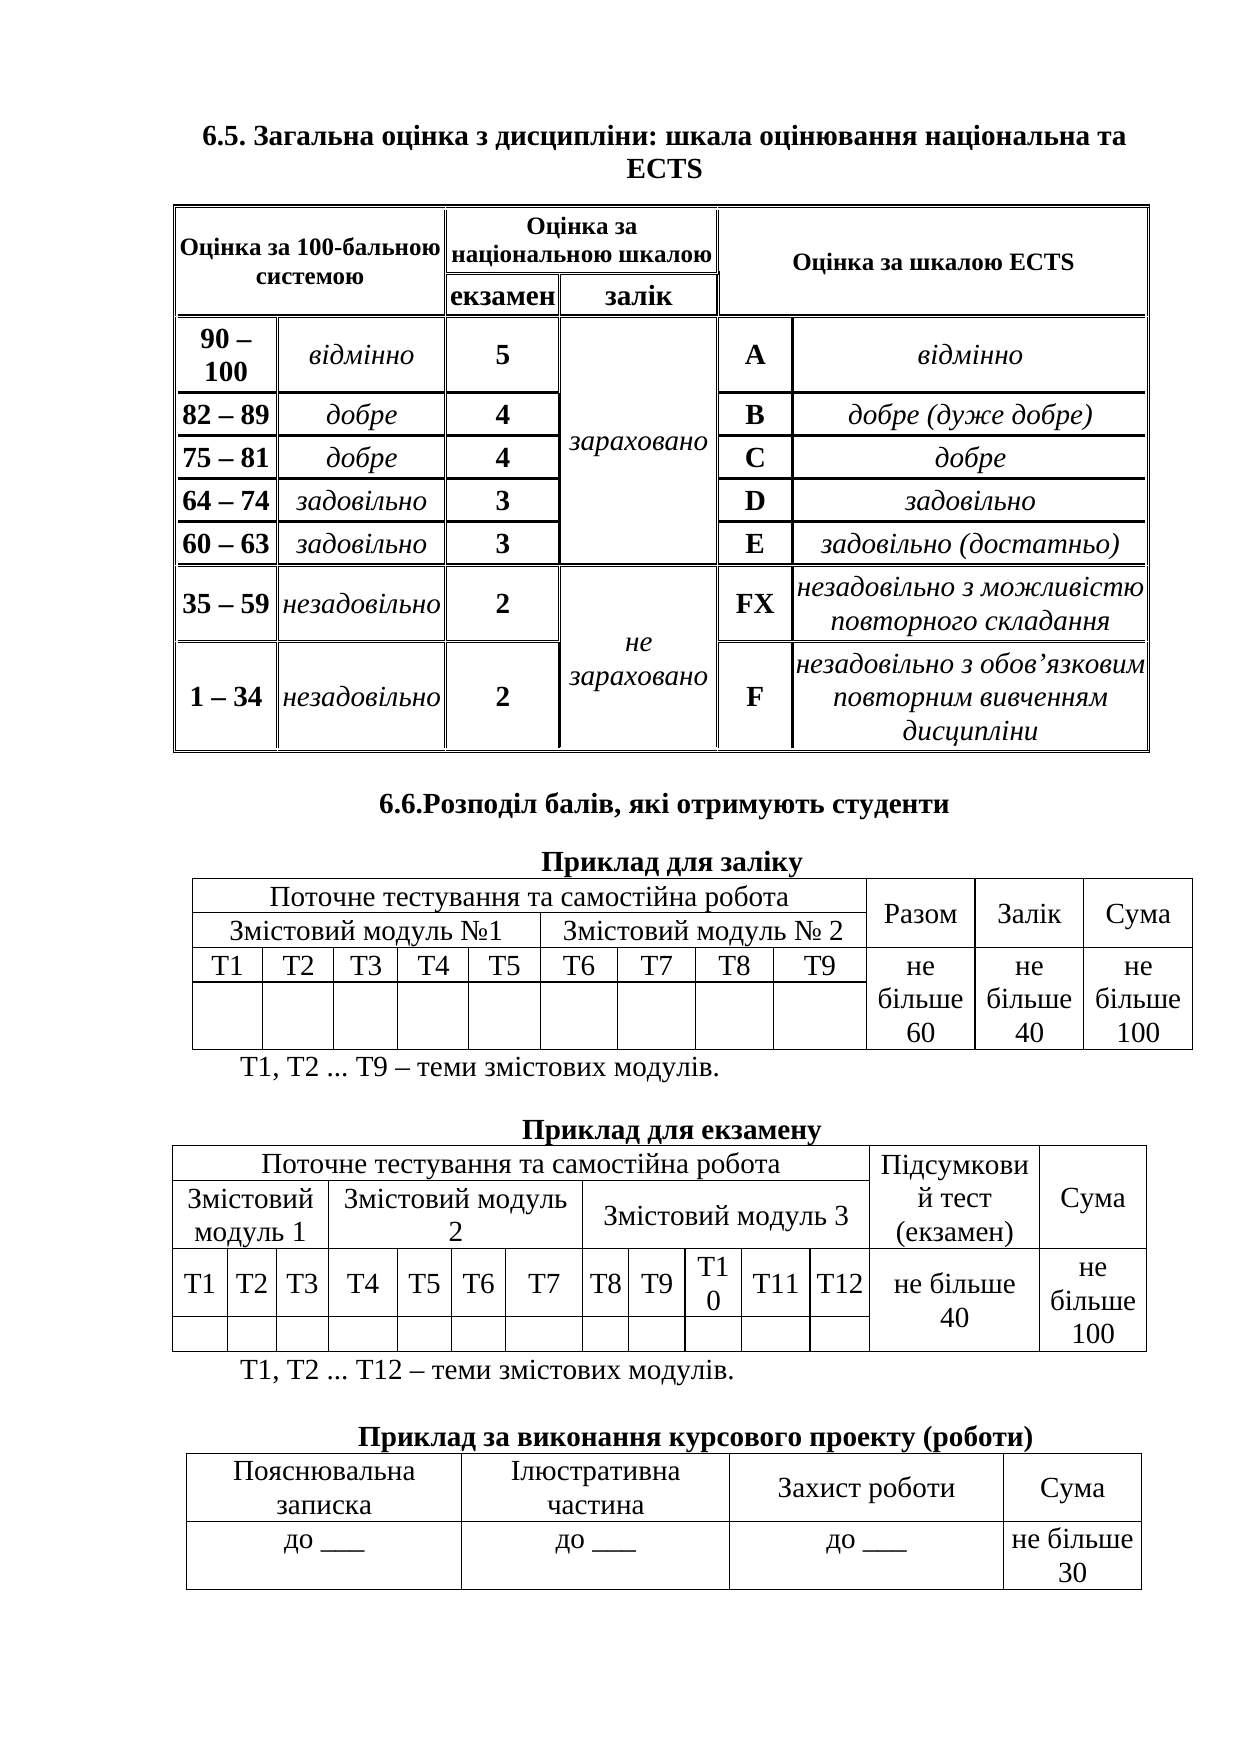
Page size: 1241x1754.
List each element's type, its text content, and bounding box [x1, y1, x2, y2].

table_cell 75 – 81 [176, 434, 276, 477]
table_cell Т3 [334, 948, 397, 981]
table_cell 3 [447, 523, 558, 563]
table_header Сума [1040, 1146, 1146, 1248]
table_cell Т11 [742, 1249, 809, 1316]
table_cell [811, 1317, 869, 1351]
table_cell відмінно [279, 318, 444, 391]
table_cell FX [719, 567, 791, 639]
table_cell 4 [447, 437, 558, 477]
table_header Поточне тестування та самостійна робота [173, 1146, 869, 1180]
table_cell незадовільно з можливістю повторного складання [794, 563, 1147, 639]
table_cell незадовільно з обов’язковим повторним вивченням дисципліни [792, 640, 1147, 750]
table_cell A [719, 318, 791, 391]
table_cell D [719, 480, 791, 520]
table_cell 82 – 89 [176, 391, 276, 434]
table_cell задовільно (достатньо) [794, 520, 1147, 563]
table_cell [277, 1317, 328, 1351]
table_cell задовільно [279, 480, 444, 520]
table_cell відмінно [794, 314, 1147, 391]
table_cell [629, 1317, 684, 1351]
table_cell Т9 [774, 948, 866, 981]
table_cell Т6 [452, 1249, 505, 1316]
table_cell Т7 [618, 948, 695, 981]
table_cell B [719, 394, 791, 434]
table_cell [742, 1317, 809, 1351]
table_header Сума [1084, 879, 1192, 947]
table_cell [173, 1317, 227, 1351]
table_cell Т9 [629, 1249, 684, 1316]
table_cell екзамен [447, 275, 558, 314]
table_cell добре [279, 394, 444, 434]
table_cell не зараховано [560, 567, 718, 750]
table_cell до ___ [462, 1522, 729, 1589]
table_cell [541, 983, 617, 1048]
table_header Сума [1004, 1454, 1141, 1521]
table_cell Т1 [173, 1249, 227, 1316]
table_cell [696, 983, 773, 1048]
table_cell 60 – 63 [176, 520, 276, 563]
table_cell [193, 983, 262, 1048]
table_header Ілюстративна частина [462, 1454, 729, 1521]
table_cell [506, 1317, 582, 1351]
table_cell Т4 [329, 1249, 397, 1316]
table_cell Т2 [228, 1249, 276, 1316]
table_cell Т8 [696, 948, 773, 981]
table_cell [329, 1317, 397, 1351]
table_cell задовільно [794, 477, 1147, 520]
table_header Підсумковий тест (екзамен) [870, 1146, 1039, 1248]
text 6.5. Загальна оцінка з дисципліни: шкала оцінювання національна та ECTS [177, 118, 1152, 185]
table_cell не більше 100 [1040, 1249, 1146, 1351]
table_cell Змістовий модуль 2 [329, 1181, 582, 1248]
table_cell не більше 30 [1004, 1522, 1141, 1589]
table_cell добре (дуже добре) [794, 391, 1147, 434]
table_cell 3 [447, 480, 558, 520]
table_cell Змістовий модуль 1 [173, 1181, 328, 1248]
table_cell незадовільно [278, 643, 446, 750]
table_header Оцінка за шкалою ECTS [718, 208, 1147, 314]
table_cell задовільно [279, 523, 444, 563]
table_cell [774, 983, 866, 1048]
table_cell Т6 [541, 948, 617, 981]
table_cell не більше 100 [1084, 948, 1192, 1048]
table_header Захист роботи [730, 1454, 1003, 1521]
table_cell Т7 [506, 1249, 582, 1316]
table_header Залік [976, 879, 1083, 947]
table_cell [398, 983, 468, 1048]
table_cell 1 – 34 [176, 640, 277, 750]
table_cell 2 [447, 567, 558, 639]
table_header Оцінка за 100-бальною системою [176, 208, 446, 314]
table_cell 5 [447, 318, 558, 391]
table_cell 35 – 59 [176, 563, 276, 639]
table_cell не більше 40 [976, 948, 1083, 1048]
table_cell Е [719, 523, 791, 563]
table_cell не більше 60 [867, 948, 974, 1048]
table_cell Змістовий модуль №1 [193, 913, 540, 947]
table_header Оцінка за національною шкалою [446, 208, 718, 271]
table_cell C [719, 437, 791, 477]
table_cell [583, 1317, 628, 1351]
table_cell до ___ [187, 1522, 461, 1589]
table_cell Т4 [398, 948, 468, 981]
text Т1, Т2 ... Т9 – теми змістових модулів. [177, 1049, 1152, 1083]
table_cell [398, 1317, 451, 1351]
table_cell не більше 40 [870, 1249, 1039, 1351]
text Приклад за виконання курсового проекту (роботи) [177, 1419, 1152, 1452]
table_cell [469, 983, 540, 1048]
table_cell Т1 [193, 948, 262, 981]
table_header Поточне тестування та самостійна робота [193, 879, 866, 912]
table_cell [686, 1317, 741, 1351]
table_cell 90 – 100 [176, 314, 276, 391]
table_cell добре [794, 434, 1147, 477]
table_cell 4 [447, 394, 558, 434]
table_cell 64 – 74 [176, 477, 276, 520]
table_cell добре [279, 437, 444, 477]
table_cell зараховано [561, 318, 716, 563]
table_cell [452, 1317, 505, 1351]
table_cell Т3 [277, 1249, 328, 1316]
table_cell 2 [446, 643, 559, 750]
table_cell залік [561, 275, 716, 314]
table_cell [334, 983, 397, 1048]
table_cell Змістовий модуль № 2 [541, 913, 866, 947]
table_header Разом [867, 879, 974, 947]
subtitle Приклад для екзамену [192, 1112, 1152, 1145]
table_cell Т10 [686, 1249, 741, 1316]
text 6.6.Розподіл балів, які отримують студенти [177, 786, 1152, 820]
table_cell Т2 [263, 948, 333, 981]
table_cell [618, 983, 695, 1048]
table_cell Т5 [469, 948, 540, 981]
table_cell Змістовий модуль 3 [583, 1181, 869, 1248]
table_cell до ___ [730, 1522, 1003, 1589]
table_cell незадовільно [279, 567, 444, 639]
table_cell Т8 [583, 1249, 628, 1316]
table_header Пояснювальна записка [187, 1454, 461, 1521]
table_cell Т12 [811, 1249, 869, 1316]
table_cell [263, 983, 333, 1048]
subtitle Приклад для заліку [192, 844, 1152, 878]
table_cell F [718, 643, 792, 750]
table_cell Т5 [398, 1249, 451, 1316]
text Т1, Т2 ... Т12 – теми змістових модулів. [177, 1352, 1152, 1385]
table_cell [228, 1317, 276, 1351]
